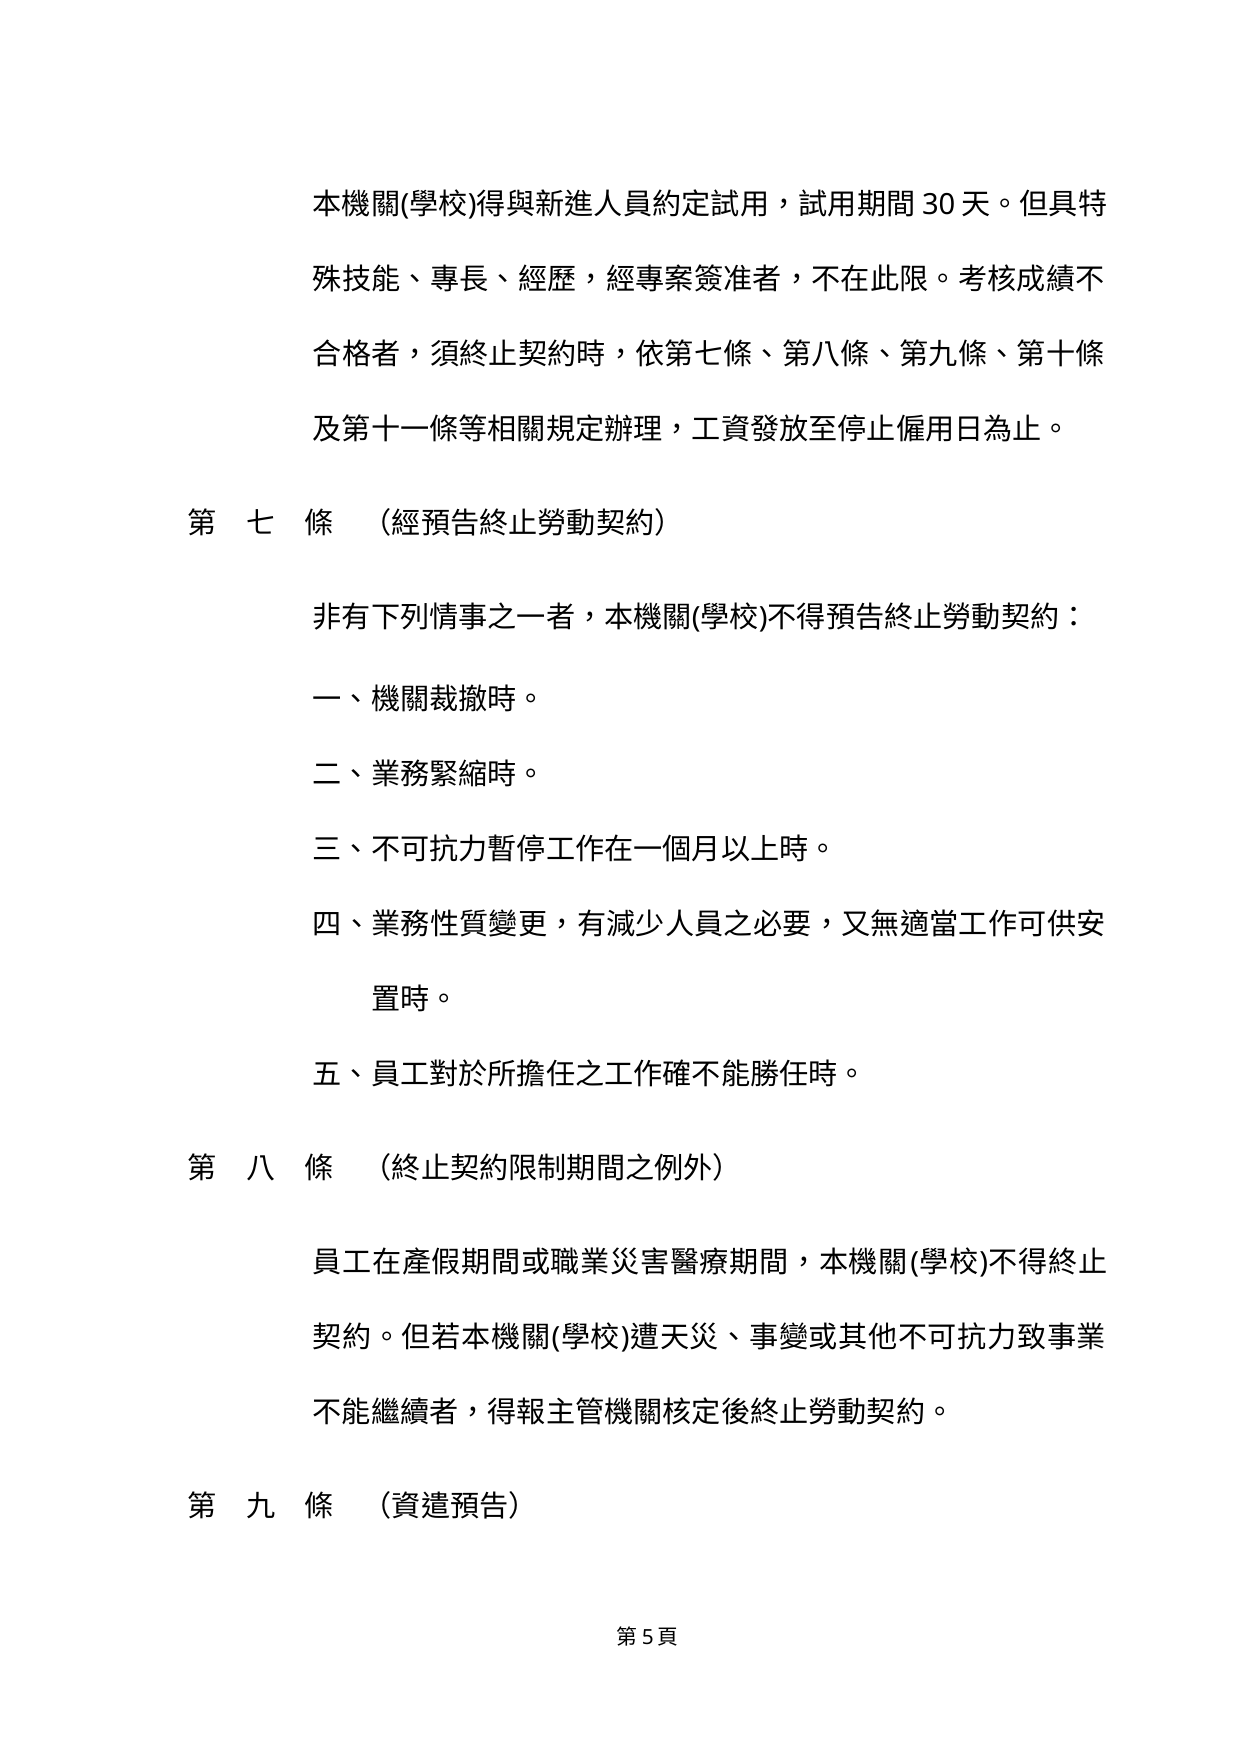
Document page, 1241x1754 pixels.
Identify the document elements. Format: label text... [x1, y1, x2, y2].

text 三、不可抗力暫停工作在一個月以上時。 [312, 809, 1107, 884]
text 二、業務緊縮時。 [312, 734, 1107, 809]
text 本機關(學校)得與新進人員約定試用，試用期間30天。但具特殊技能、專長、經歷，經專案簽准者，不在此限。考核成績不合格者，須終止契約時，依第七條、第八條、第九條、第十條及第十一條等相關規定辦理，工資發放至停止僱用日為止。 [312, 164, 1107, 464]
text 非有下列情事之一者，本機關(學校)不得預告終止勞動契約： [312, 577, 1107, 652]
text 四、業務性質變更，有減少人員之必要，又無適當工作可供安置時。 [312, 884, 1107, 1034]
text 一、機關裁撤時。 [312, 659, 1107, 734]
text 員工在產假期間或職業災害醫療期間，本機關(學校)不得終止契約。但若本機關(學校)遭天災、事變或其他不可抗力致事業不能繼續者，得報主管機關核定後終止勞動契約。 [312, 1222, 1107, 1447]
text 第 七 條 （經預告終止勞動契約） [187, 483, 1107, 558]
text 五、員工對於所擔任之工作確不能勝任時。 [312, 1034, 1107, 1109]
text 第 八 條 （終止契約限制期間之例外） [187, 1128, 1107, 1203]
text 第 九 條 （資遣預告） [187, 1466, 1107, 1541]
